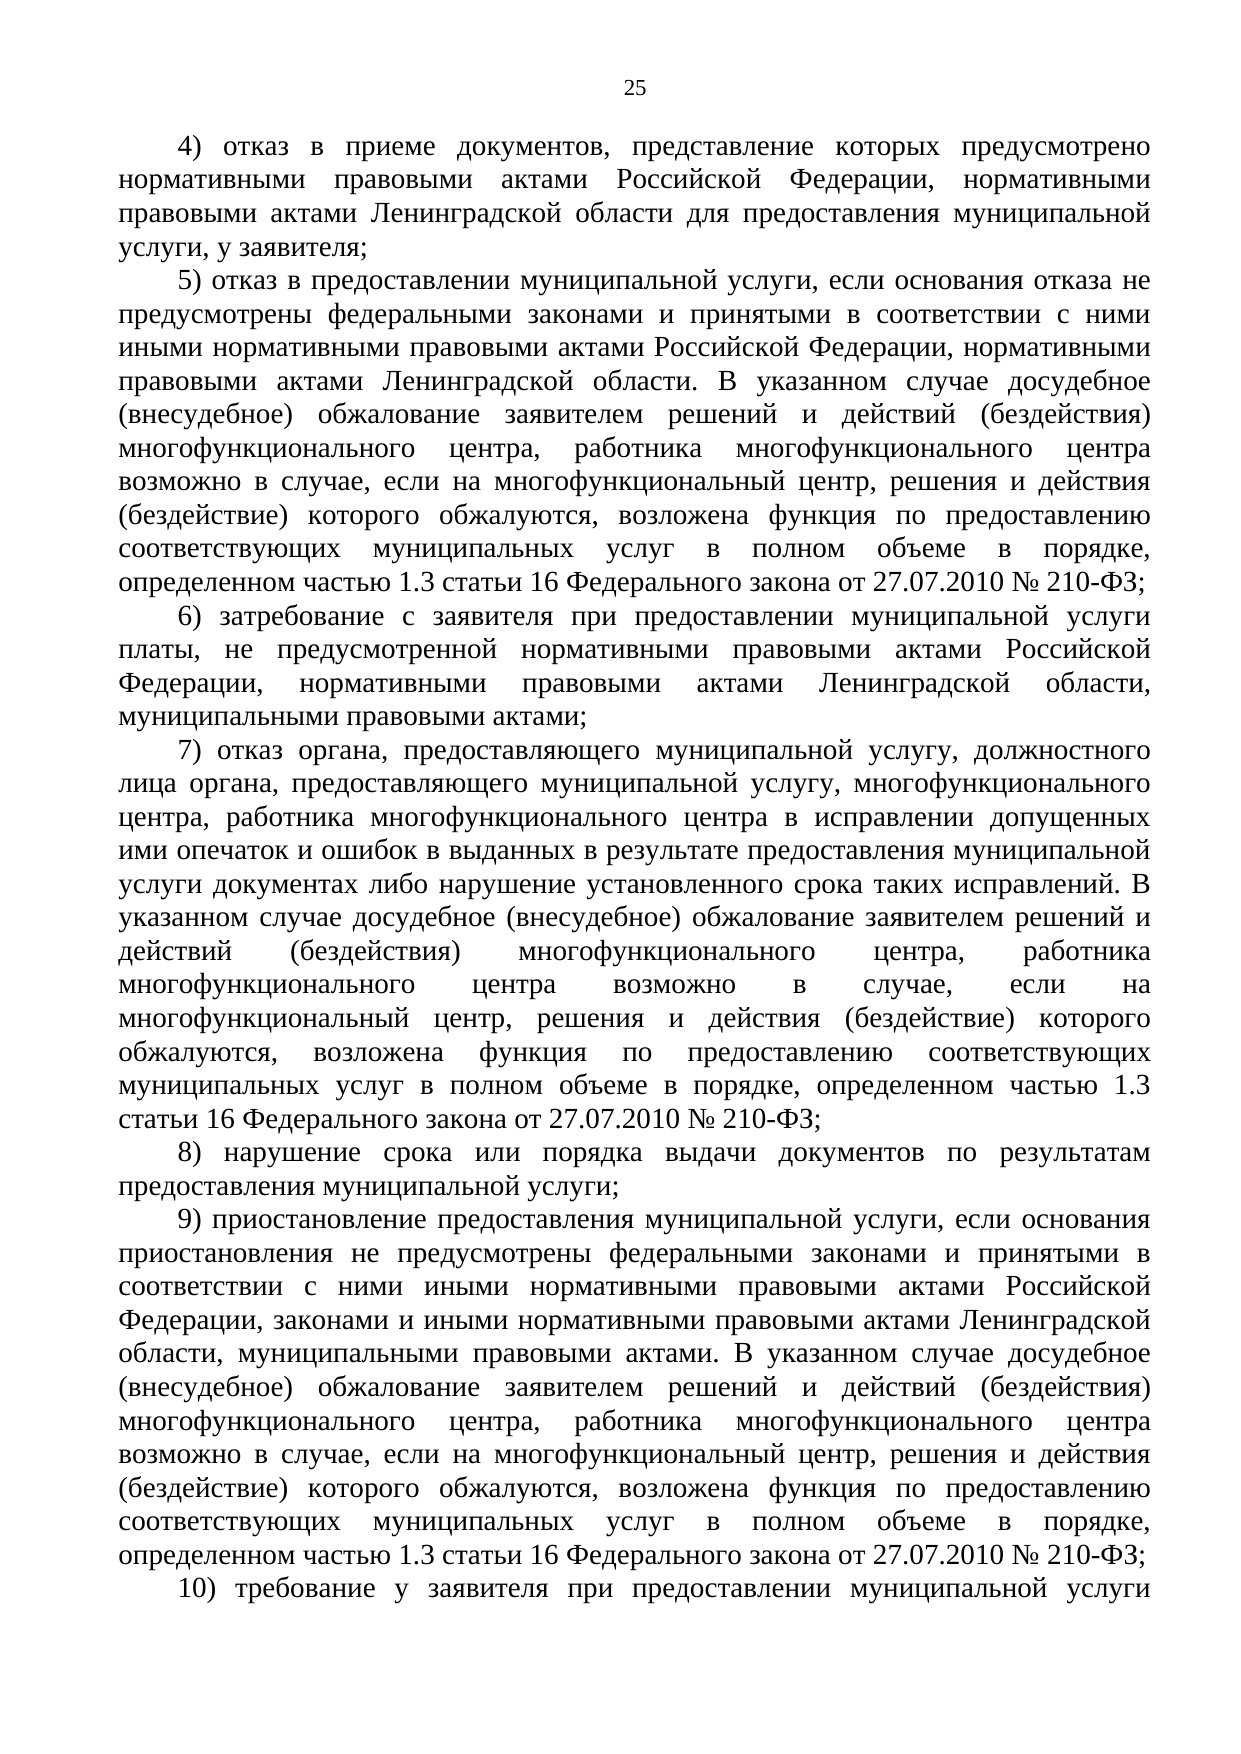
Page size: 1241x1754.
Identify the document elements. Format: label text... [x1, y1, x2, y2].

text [118, 1570, 1152, 1604]
text 4) отказ в приеме документов, представление которых предусмотрено нормативными правовыми актами Российской Федерации, нормативными правовыми актами Ленинградской области для предоставления муниципальной услуги, у заявителя; [118, 128, 1152, 262]
text 9) приостановление предоставления муниципальной услуги, если основания приостановления не предусмотрены федеральными законами и принятыми в соответствии с ними иными нормативными правовыми актами Российской Федерации, законами и иными нормативными правовыми актами Ленинградской области, муниципальными правовыми актами. В указанном случае досудебное (внесудебное) обжалование заявителем решений и действий (бездействия) многофункционального центра, работника многофункционального центра возможно в случае, если на многофункциональный центр, решения и действия (бездействие) которого обжалуются, возложена функция по предоставлению соответствующих муниципальных услуг в полном объеме в порядке, определенном частью 1.3 статьи 16 Федерального закона от 27.07.2010 № 210-ФЗ; [118, 1201, 1152, 1570]
text 6) затребование с заявителя при предоставлении муниципальной услуги платы, не предусмотренной нормативными правовыми актами Российской Федерации, нормативными правовыми актами Ленинградской области, муниципальными правовыми актами; [118, 598, 1152, 732]
text 8) нарушение срока или порядка выдачи документов по результатам предоставления муниципальной услуги; [118, 1134, 1152, 1201]
text 7) отказ органа, предоставляющего муниципальной услугу, должностного лица органа, предоставляющего муниципальной услугу, многофункционального центра, работника многофункционального центра в исправлении допущенных ими опечаток и ошибок в выданных в результате предоставления муниципальной услуги документах либо нарушение установленного срока таких исправлений. В указанном случае досудебное (внесудебное) обжалование заявителем решений и действий (бездействия) многофункционального центра, работника многофункционального центра возможно в случае, если на многофункциональный центр, решения и действия (бездействие) которого обжалуются, возложена функция по предоставлению соответствующих муниципальных услуг в полном объеме в порядке, определенном частью 1.3 статьи 16 Федерального закона от 27.07.2010 № 210-ФЗ; [118, 732, 1152, 1134]
text 5) отказ в предоставлении муниципальной услуги, если основания отказа не предусмотрены федеральными законами и принятыми в соответствии с ними иными нормативными правовыми актами Российской Федерации, нормативными правовыми актами Ленинградской области. В указанном случае досудебное (внесудебное) обжалование заявителем решений и действий (бездействия) многофункционального центра, работника многофункционального центра возможно в случае, если на многофункциональный центр, решения и действия (бездействие) которого обжалуются, возложена функция по предоставлению соответствующих муниципальных услуг в полном объеме в порядке, определенном частью 1.3 статьи 16 Федерального закона от 27.07.2010 № 210-ФЗ; [118, 262, 1152, 598]
